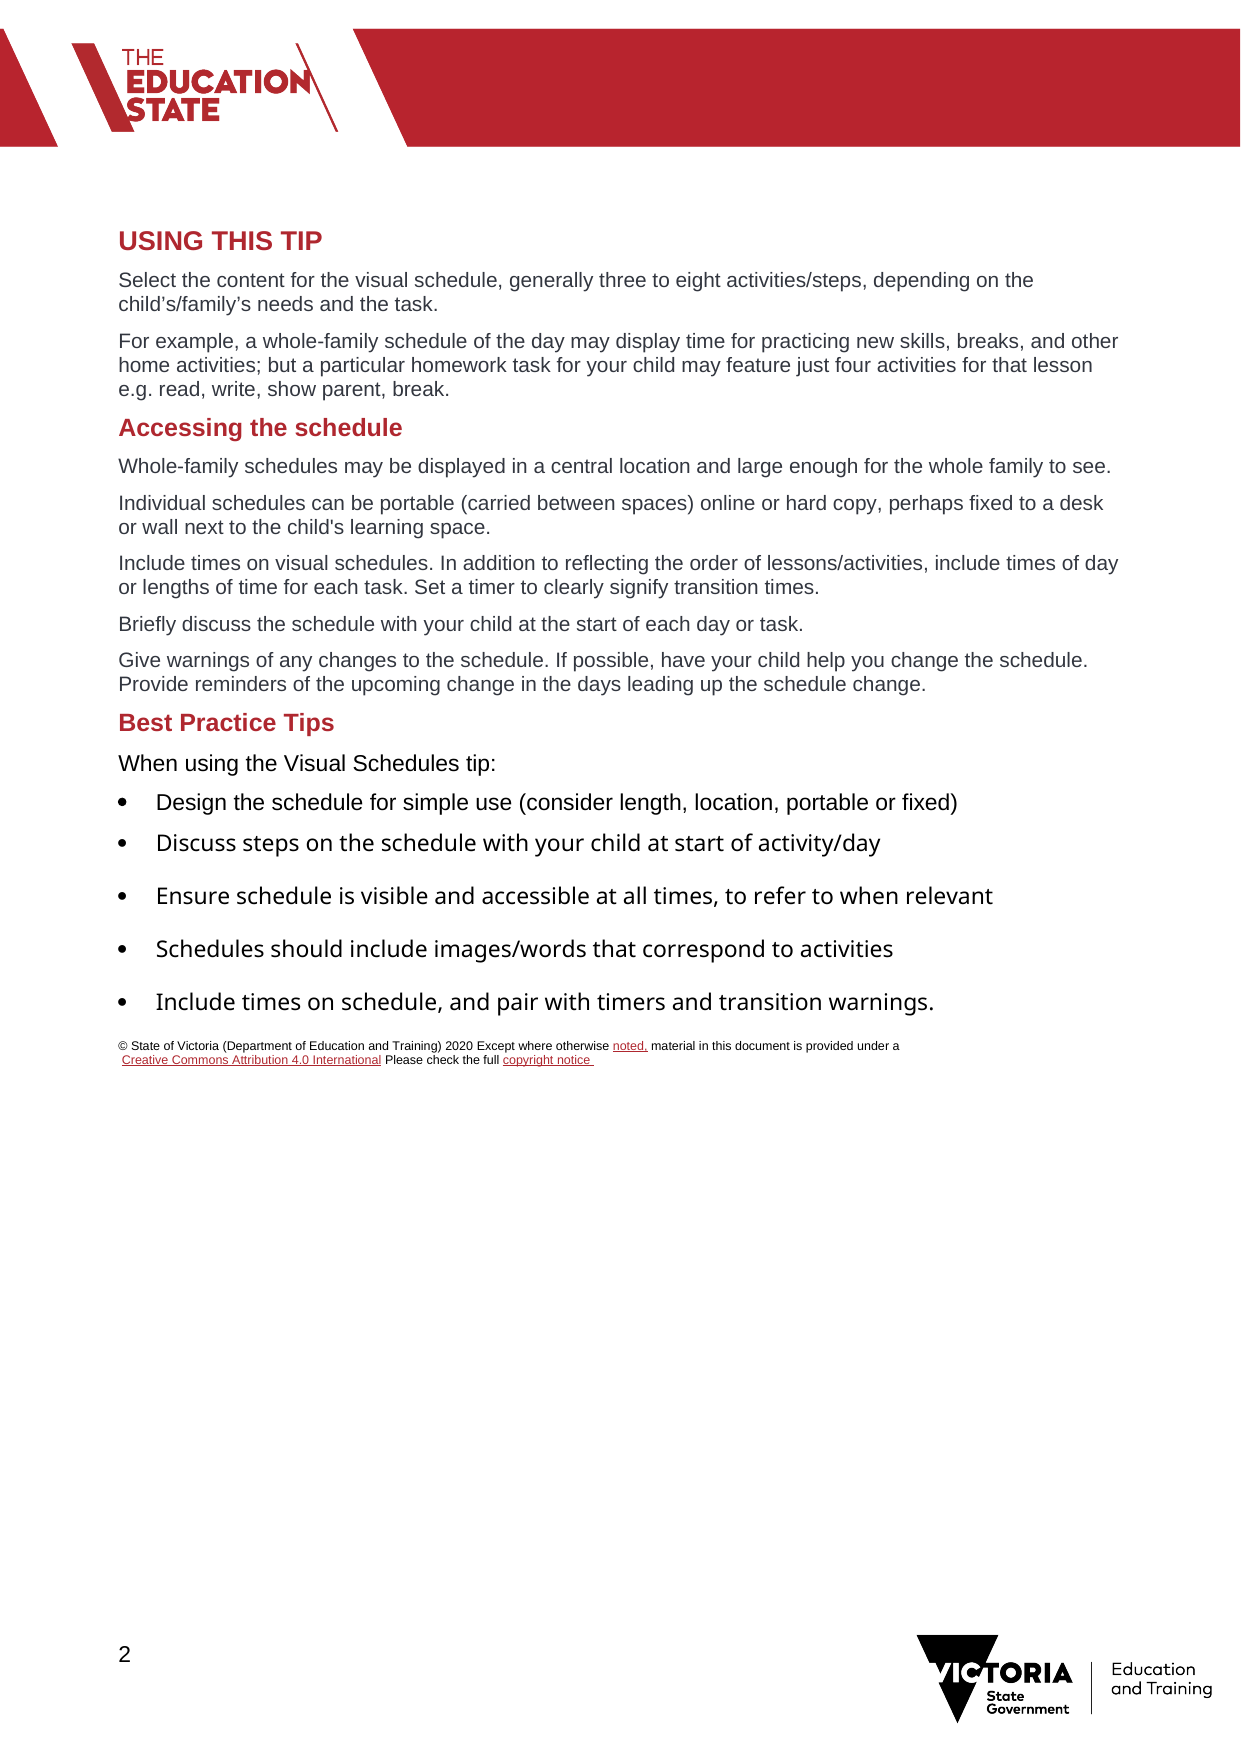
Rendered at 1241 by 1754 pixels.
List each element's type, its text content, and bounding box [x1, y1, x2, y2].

text Give warnings of any changes to the schedule. If possible, have your child help you change the schedule. Provide reminders of the upcoming change in the days leading up the schedule change. [118, 648, 1122, 696]
list Include times on schedule, and pair with timers and transition warnings. [118, 986, 1122, 1017]
text Select the content for the visual schedule, generally three to eight activities/steps, depending on the child’s/family’s needs and the task. [118, 268, 1122, 316]
text Include times on visual schedules. In addition to reflecting the order of lessons/activities, include times of day or lengths of time for each task. Set a timer to clearly signify transition times. [118, 551, 1122, 599]
text © State of Victoria (Department of Education and Training) 2020 Except where otherwise noted, material in this document is provided under a Creative Commons Attribution 4.0 International Please check the full copyright notice [118, 1038, 1122, 1067]
text Briefly discuss the schedule with your child at the start of each day or task. [118, 612, 1122, 636]
list Ensure schedule is visible and accessible at all times, to refer to when relevant [118, 880, 1122, 911]
picture [0, 0, 1241, 1753]
list Discuss steps on the schedule with your child at start of activity/day [118, 827, 1122, 859]
subtitle Accessing the schedule [118, 413, 1122, 442]
list Design the schedule for simple use (consider length, location, portable or fixed) [118, 788, 1122, 815]
subtitle Using this tip [118, 224, 1122, 256]
text For example, a whole-family schedule of the day may display time for practicing new skills, breaks, and other home activities; but a particular homework task for your child may feature just four activities for that lesson e.g. read, write, show parent, break. [118, 329, 1122, 401]
text Individual schedules can be portable (carried between spaces) online or hard copy, perhaps fixed to a desk or wall next to the child's learning space. [118, 491, 1122, 539]
text When using the Visual Schedules tip: [118, 750, 1122, 776]
text Best Practice Tips [118, 708, 1122, 737]
text Whole-family schedules may be displayed in a central location and large enough for the whole family to see. [118, 454, 1122, 478]
list Schedules should include images/words that correspond to activities [118, 933, 1122, 964]
